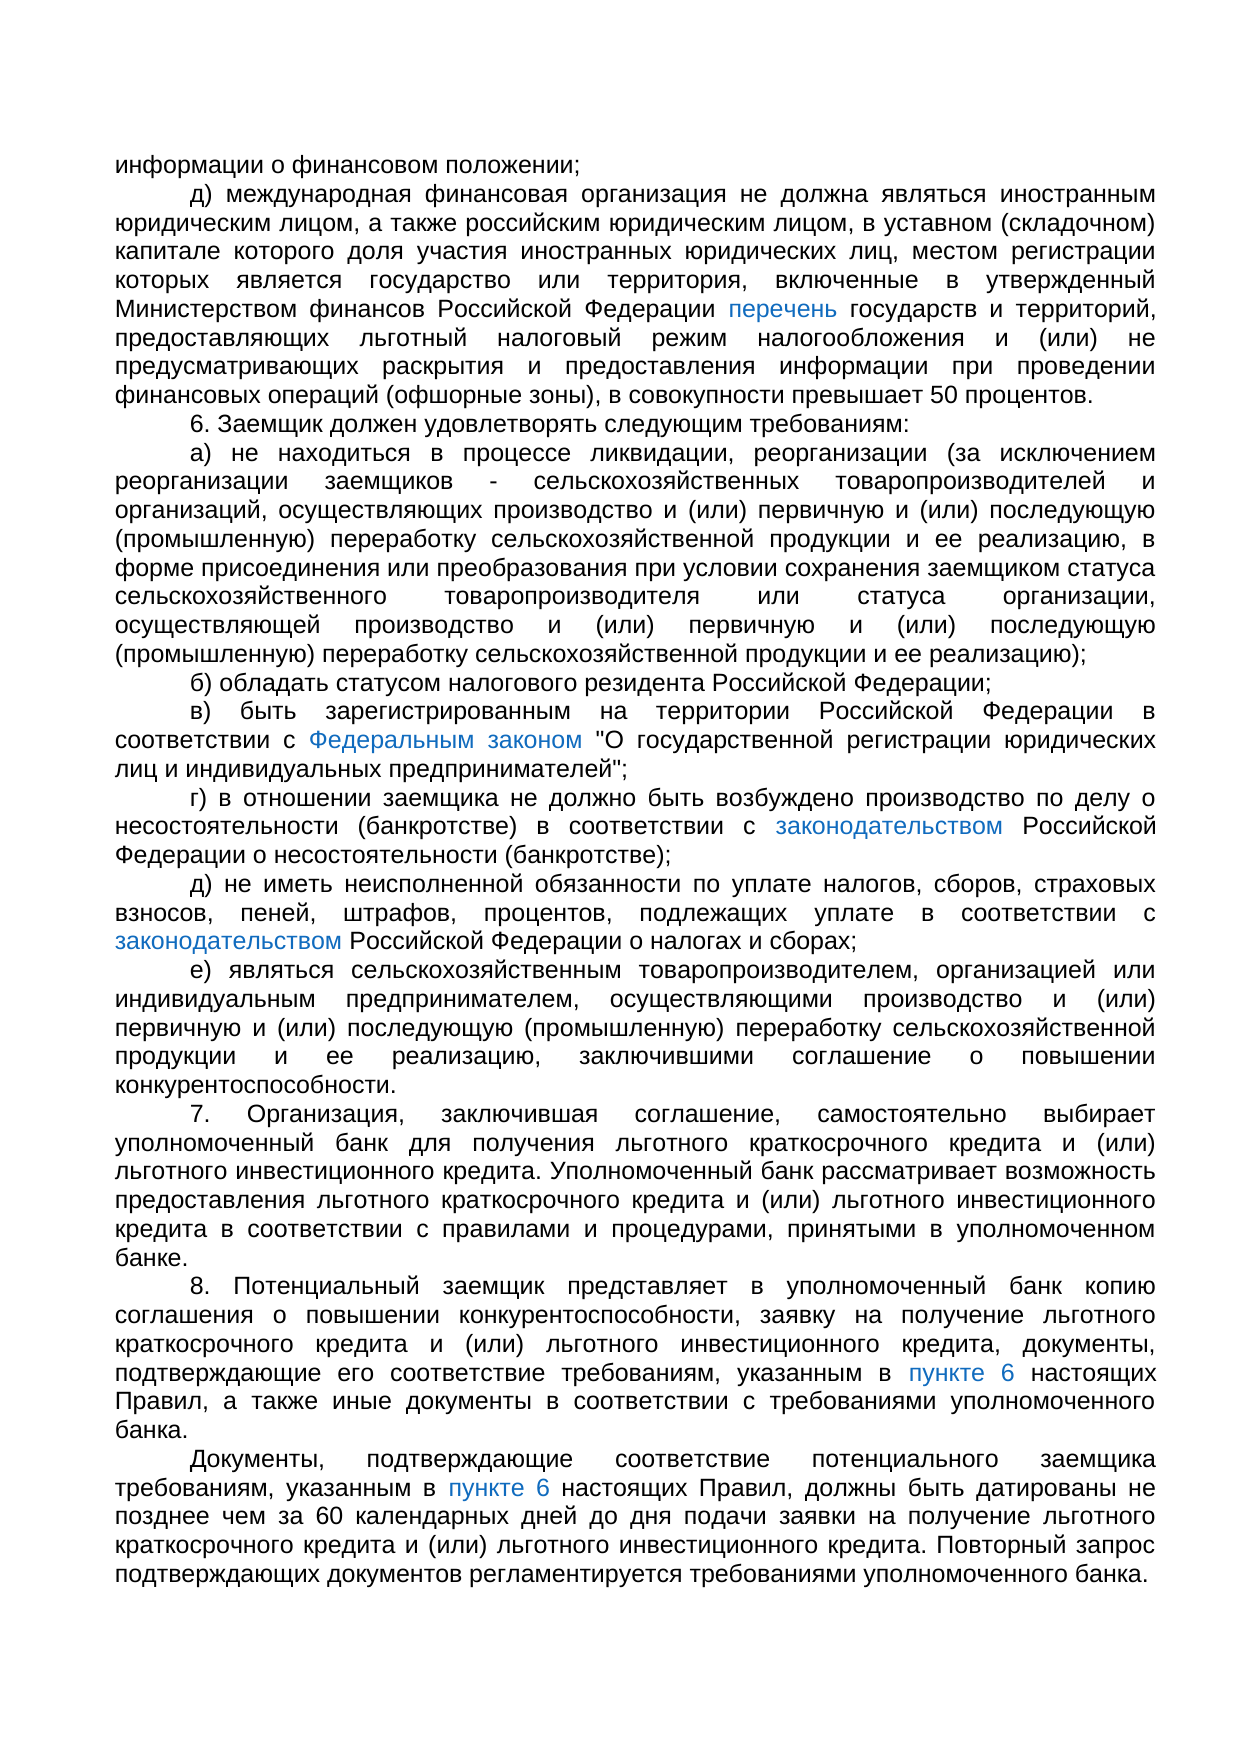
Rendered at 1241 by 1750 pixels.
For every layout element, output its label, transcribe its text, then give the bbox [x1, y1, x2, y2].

text г) в отношении заемщика не должно быть возбуждено производство по делу о несостоятельности (банкротстве) в соответствии с законодательством Российской Федерации о несостоятельности (банкротстве); [114, 782, 1157, 869]
text Документы, подтверждающие соответствие потенциального заемщика требованиям, указанным в пункте 6 настоящих Правил, должны быть датированы не позднее чем за 60 календарных дней до дня подачи заявки на получение льготного краткосрочного кредита и (или) льготного инвестиционного кредита. Повторный запрос подтверждающих документов регламентируется требованиями уполномоченного банка. [114, 1444, 1157, 1587]
text 7. Организация, заключившая соглашение, самостоятельно выбирает уполномоченный банк для получения льготного краткосрочного кредита и (или) льготного инвестиционного кредита. Уполномоченный банк рассматривает возможность предоставления льготного краткосрочного кредита и (или) льготного инвестиционного кредита в соответствии с правилами и процедурами, принятыми в уполномоченном банке. [114, 1099, 1157, 1271]
text 6. Заемщик должен удовлетворять следующим требованиям: [114, 409, 1157, 437]
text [114, 150, 1157, 179]
text а) не находиться в процессе ликвидации, реорганизации (за исключением реорганизации заемщиков - сельскохозяйственных товаропроизводителей и организаций, осуществляющих производство и (или) первичную и (или) последующую (промышленную) переработку сельскохозяйственной продукции и ее реализацию, в форме присоединения или преобразования при условии сохранения заемщиком статуса сельскохозяйственного товаропроизводителя или статуса организации, осуществляющей производство и (или) первичную и (или) последующую (промышленную) переработку сельскохозяйственной продукции и ее реализацию); [114, 437, 1157, 667]
text б) обладать статусом налогового резидента Российской Федерации; [114, 667, 1157, 696]
text е) являться сельскохозяйственным товаропроизводителем, организацией или индивидуальным предпринимателем, осуществляющими производство и (или) первичную и (или) последующую (промышленную) переработку сельскохозяйственной продукции и ее реализацию, заключившими соглашение о повышении конкурентоспособности. [114, 955, 1157, 1099]
text д) международная финансовая организация не должна являться иностранным юридическим лицом, а также российским юридическим лицом, в уставном (складочном) капитале которого доля участия иностранных юридических лиц, местом регистрации которых является государство или территория, включенные в утвержденный Министерством финансов Российской Федерации перечень государств и территорий, предоставляющих льготный налоговый режим налогообложения и (или) не предусматривающих раскрытия и предоставления информации при проведении финансовых операций (офшорные зоны), в совокупности превышает 50 процентов. [114, 179, 1157, 409]
text д) не иметь неисполненной обязанности по уплате налогов, сборов, страховых взносов, пеней, штрафов, процентов, подлежащих уплате в соответствии с законодательством Российской Федерации о налогах и сборах; [114, 869, 1157, 955]
text в) быть зарегистрированным на территории Российской Федерации в соответствии с Федеральным законом "О государственной регистрации юридических лиц и индивидуальных предпринимателей"; [114, 696, 1157, 782]
text 8. Потенциальный заемщик представляет в уполномоченный банк копию соглашения о повышении конкурентоспособности, заявку на получение льготного краткосрочного кредита и (или) льготного инвестиционного кредита, документы, подтверждающие его соответствие требованиям, указанным в пункте 6 настоящих Правил, а также иные документы в соответствии с требованиями уполномоченного банка. [114, 1271, 1157, 1444]
